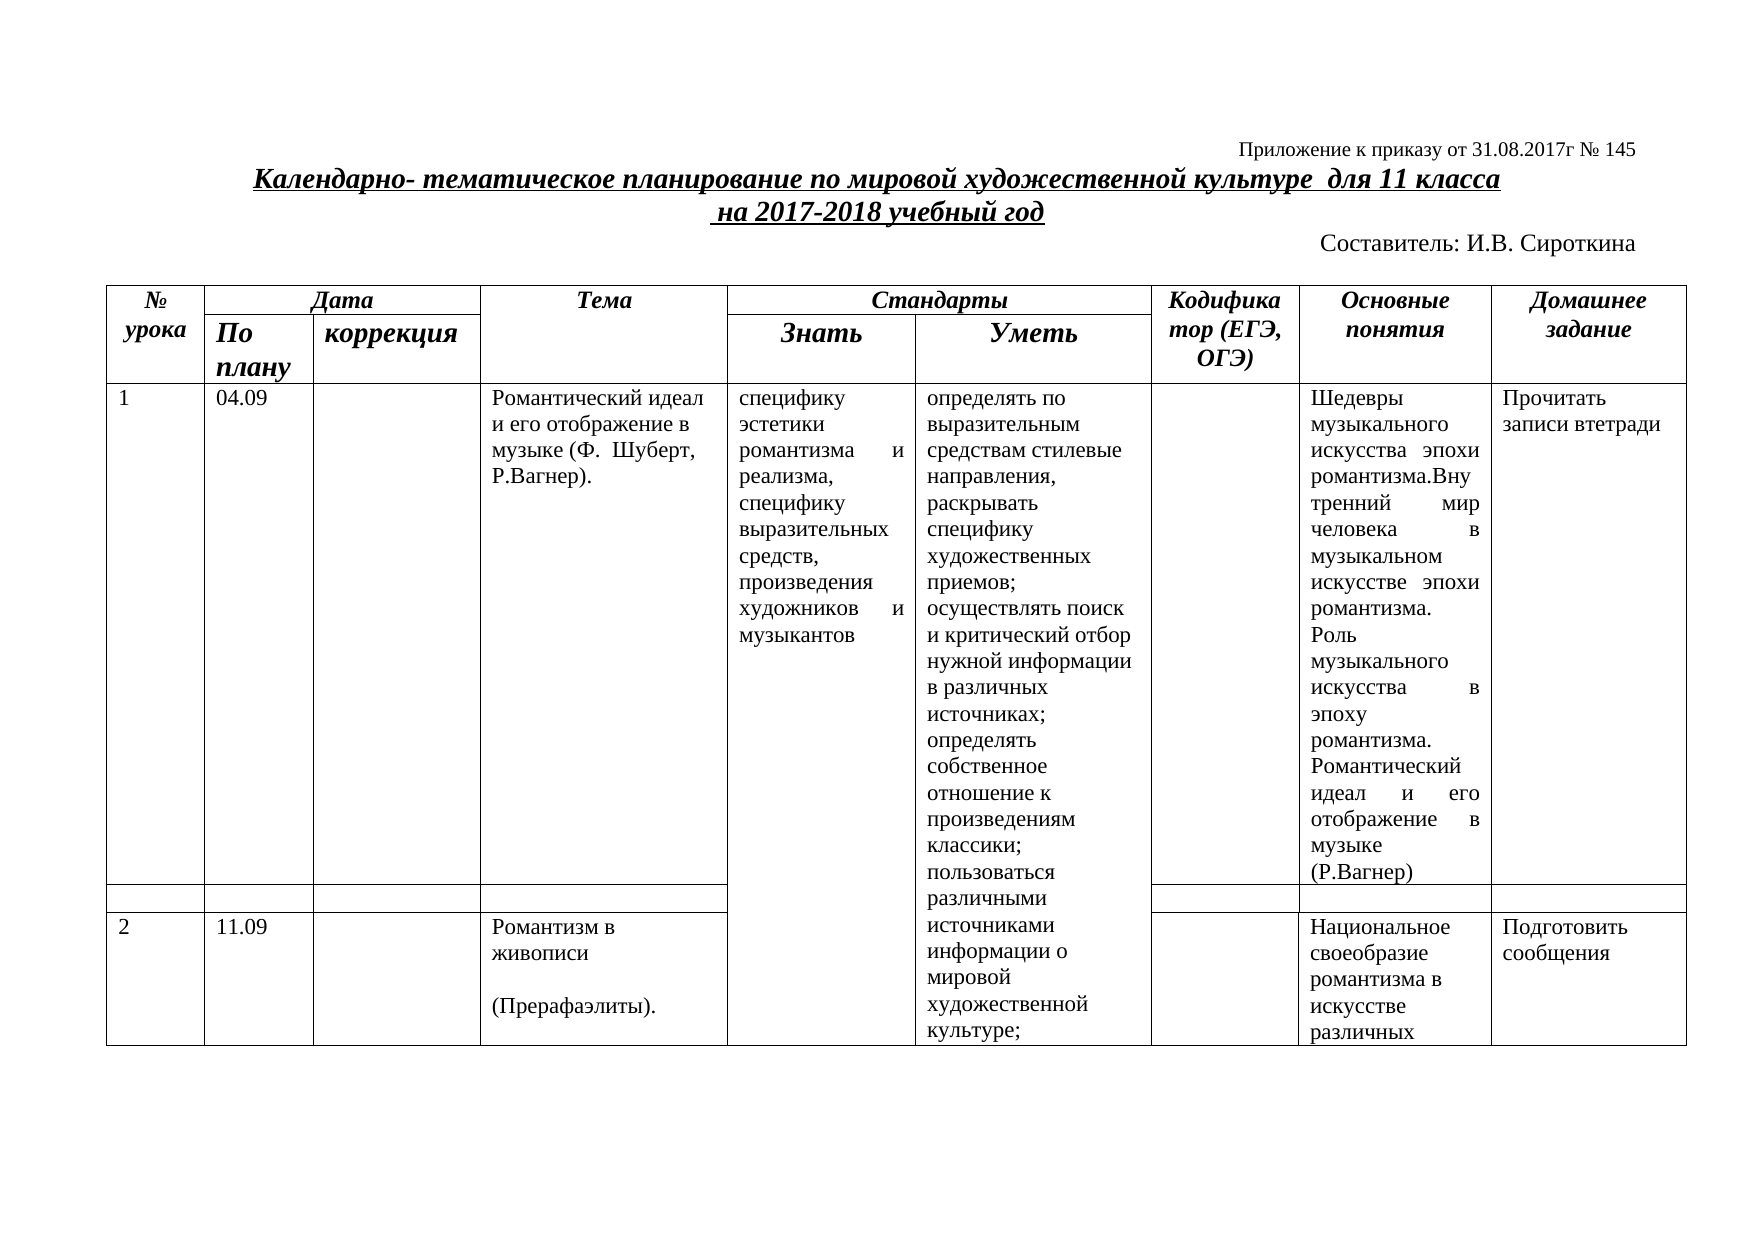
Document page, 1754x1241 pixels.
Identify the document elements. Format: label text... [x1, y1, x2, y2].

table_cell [1299, 913, 1491, 1044]
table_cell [481, 913, 727, 1044]
text на 2017-2018 учебный год [118, 194, 1636, 228]
table_cell [314, 384, 480, 884]
table_cell определять по выразительным средствам стилевые направления, раскрывать специфику художественных приемов; осуществлять поиск и критический отбор нужной информации в различных источниках; определять собственное отношение к произведениям классики; пользоваться различными источниками информации о мировой художественной культуре; [916, 384, 1151, 1044]
table_cell [1152, 384, 1299, 884]
table_header Тема [481, 286, 727, 382]
table_cell [1152, 913, 1298, 1044]
table_cell Знать [728, 315, 915, 382]
table_cell [1152, 885, 1299, 912]
table_cell [481, 885, 727, 912]
text Приложение к приказу от 31.08.2017г № 145 [118, 137, 1636, 161]
table_cell [1300, 885, 1491, 912]
table_cell коррекция [314, 315, 480, 382]
table_header Кодификатор (ЕГЭ, ОГЭ) [1152, 286, 1299, 382]
table_cell специфику эстетики романтизма и реализма, специфику выразительных средств, произведения художников и музыкантов [728, 384, 915, 1044]
table_cell 2 [107, 913, 204, 1044]
table_cell [1492, 885, 1686, 912]
table_cell 11.09 [205, 913, 313, 1044]
table_header Основные понятия [1300, 286, 1491, 382]
text Составитель: И.В. Сироткина [118, 228, 1636, 257]
table_header Домашнее задание [1492, 286, 1686, 382]
table_header Стандарты [728, 286, 1151, 314]
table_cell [1492, 913, 1686, 1044]
table_header Дата [205, 286, 480, 314]
table_cell 04.09 [205, 384, 313, 884]
table_cell 1 [107, 384, 204, 884]
table_header № урока [107, 286, 204, 382]
table_cell [107, 885, 204, 912]
table_cell Шедевры музыкального искусства эпохи романтизма.Внутренний мир человека в музыкальном искусстве эпохи романтизма. Роль музыкального искусства в эпоху романтизма. Романтический идеал и его отображение в музыке (Р.Вагнер) [1300, 384, 1491, 884]
table_cell [314, 913, 480, 1044]
table_cell По плану [205, 315, 313, 382]
table_cell Романтический идеал и его отображение в музыке (Ф. Шуберт, Р.Вагнер). [481, 384, 727, 884]
table_cell [314, 885, 480, 912]
table_cell Уметь [916, 315, 1151, 382]
table_cell [205, 885, 313, 912]
table_cell Прочитать записи втетради [1492, 384, 1686, 884]
text Календарно- тематическое планирование по мировой художественной культуре для 11 класса [118, 161, 1636, 194]
